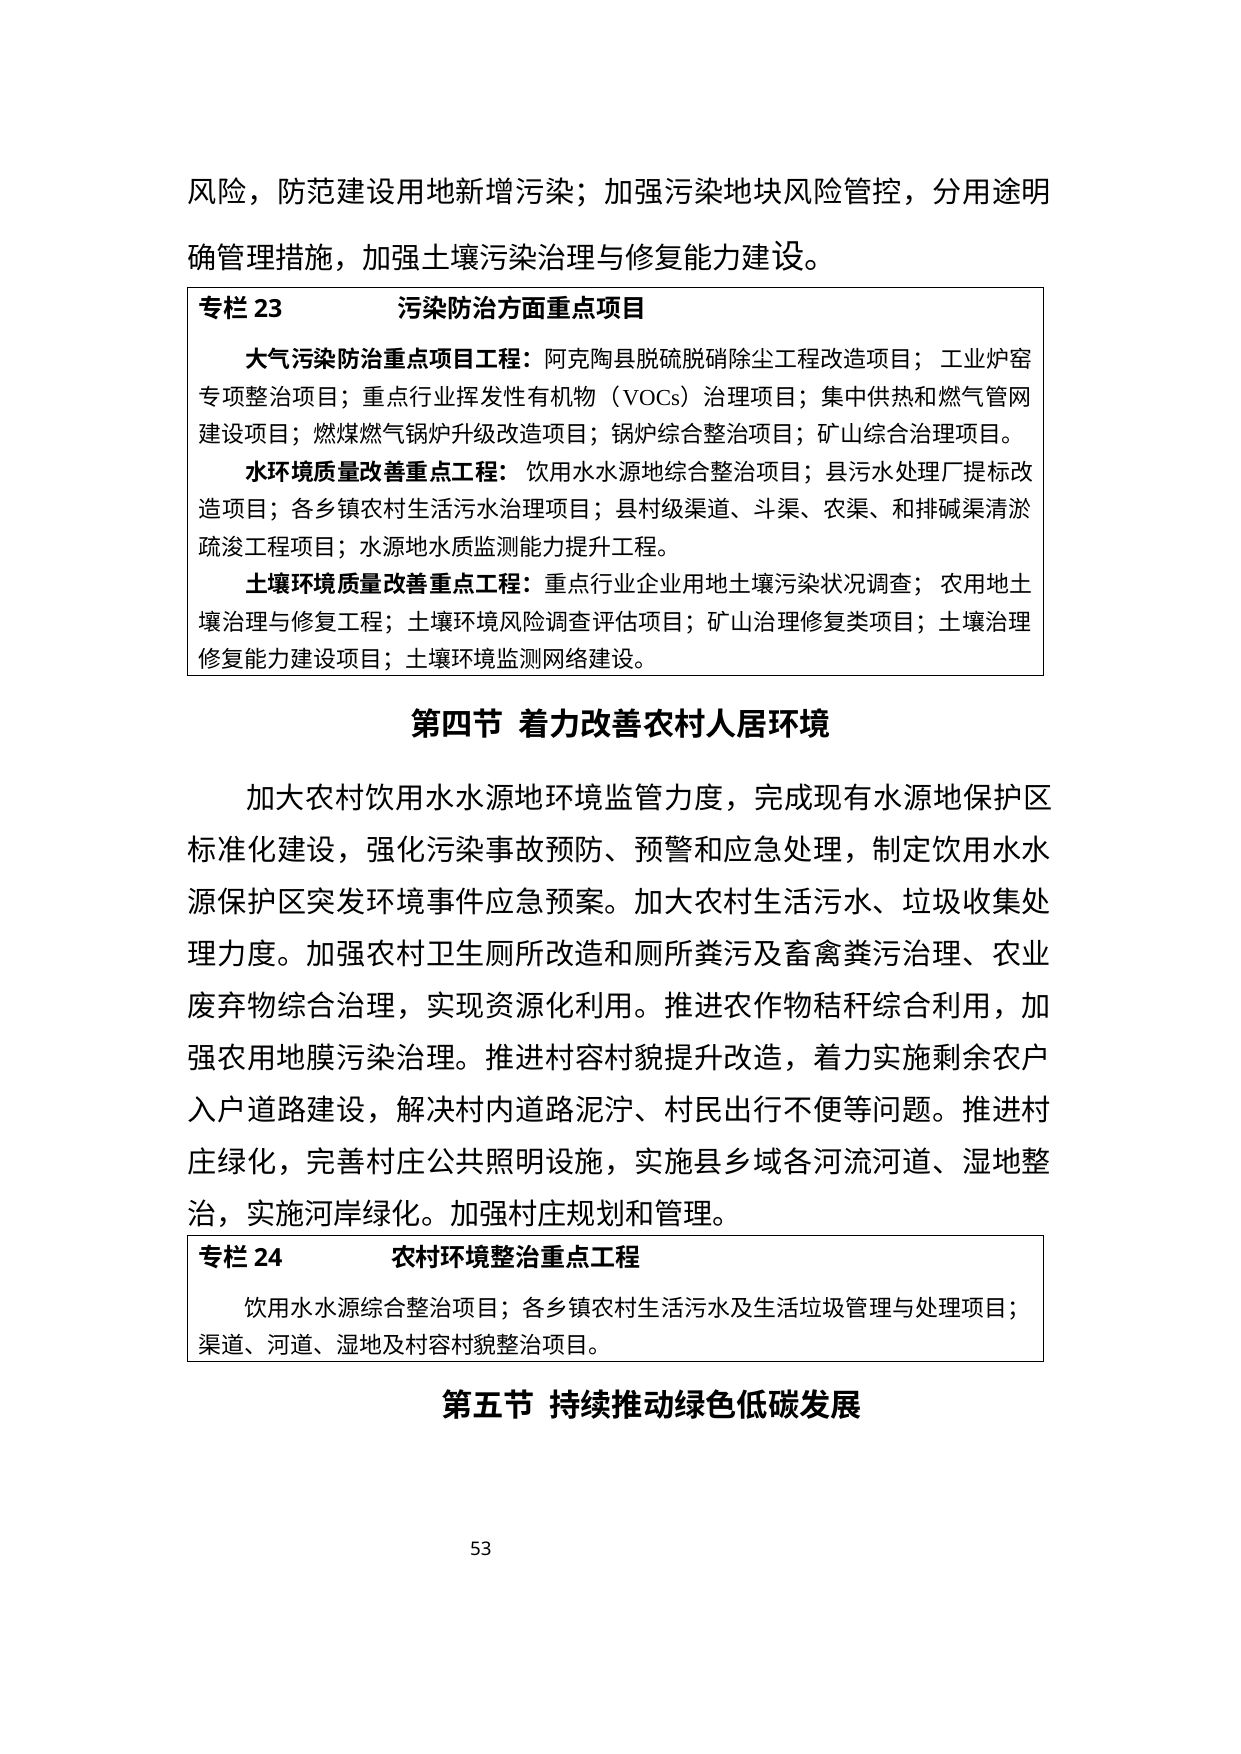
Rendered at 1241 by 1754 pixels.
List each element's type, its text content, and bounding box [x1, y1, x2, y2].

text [187, 157, 1053, 287]
text 加大农村饮用水水源地环境监管力度，完成现有水源地保护区标准化建设，强化污染事故预防、预警和应急处理，制定饮用水水源保护区突发环境事件应急预案。加大农村生活污水、垃圾收集处理力度。加强农村卫生厕所改造和厕所粪污及畜禽粪污治理、农业废弃物综合治理，实现资源化利用。推进农作物秸秆综合利用，加强农用地膜污染治理。推进村容村貌提升改造，着力实施剩余农户入户道路建设，解决村内道路泥泞、村民出行不便等问题。推进村庄绿化，完善村庄公共照明设施，实施县乡域各河流河道、湿地整治，实施河岸绿化。加强村庄规划和管理。 [187, 766, 1053, 1235]
subtitle 第五节 持续推动绿色低碳发展 [187, 1375, 1053, 1427]
table_header 专栏24 农村环境整治重点工程 饮用水水源综合整治项目；各乡镇农村生活污水及生活垃圾管理与处理项目；渠道、河道、湿地及村容村貌整治项目。 [188, 1236, 1043, 1361]
subtitle 第四节 着力改善农村人居环境 [187, 689, 1053, 754]
table_header 专栏23 污染防治方面重点项目 大气污染防治重点项目工程：阿克陶县脱硫脱硝除尘工程改造项目； 工业炉窑专项整治项目；重点行业挥发性有机物（VOCs）治理项目；集中供热和燃气管网建设项目；燃煤燃气锅炉升级改造项目；锅炉综合整治项目；矿山综合治理项目。 水环境质量改善重点工程： 饮用水水源地综合整治项目；县污水处理厂提标改造项目；各乡镇农村生活污水治理项目；县村级渠道、斗渠、农渠、和排碱渠清淤疏浚工程项目；水源地水质监测能力提升工程。 土壤环境质量改善重点工程：重点行业企业用地土壤污染状况调查； 农用地土壤治理与修复工程；土壤环境风险调查评估项目；矿山治理修复类项目；土壤治理修复能力建设项目；土壤环境监测网络建设。 [188, 288, 1043, 675]
